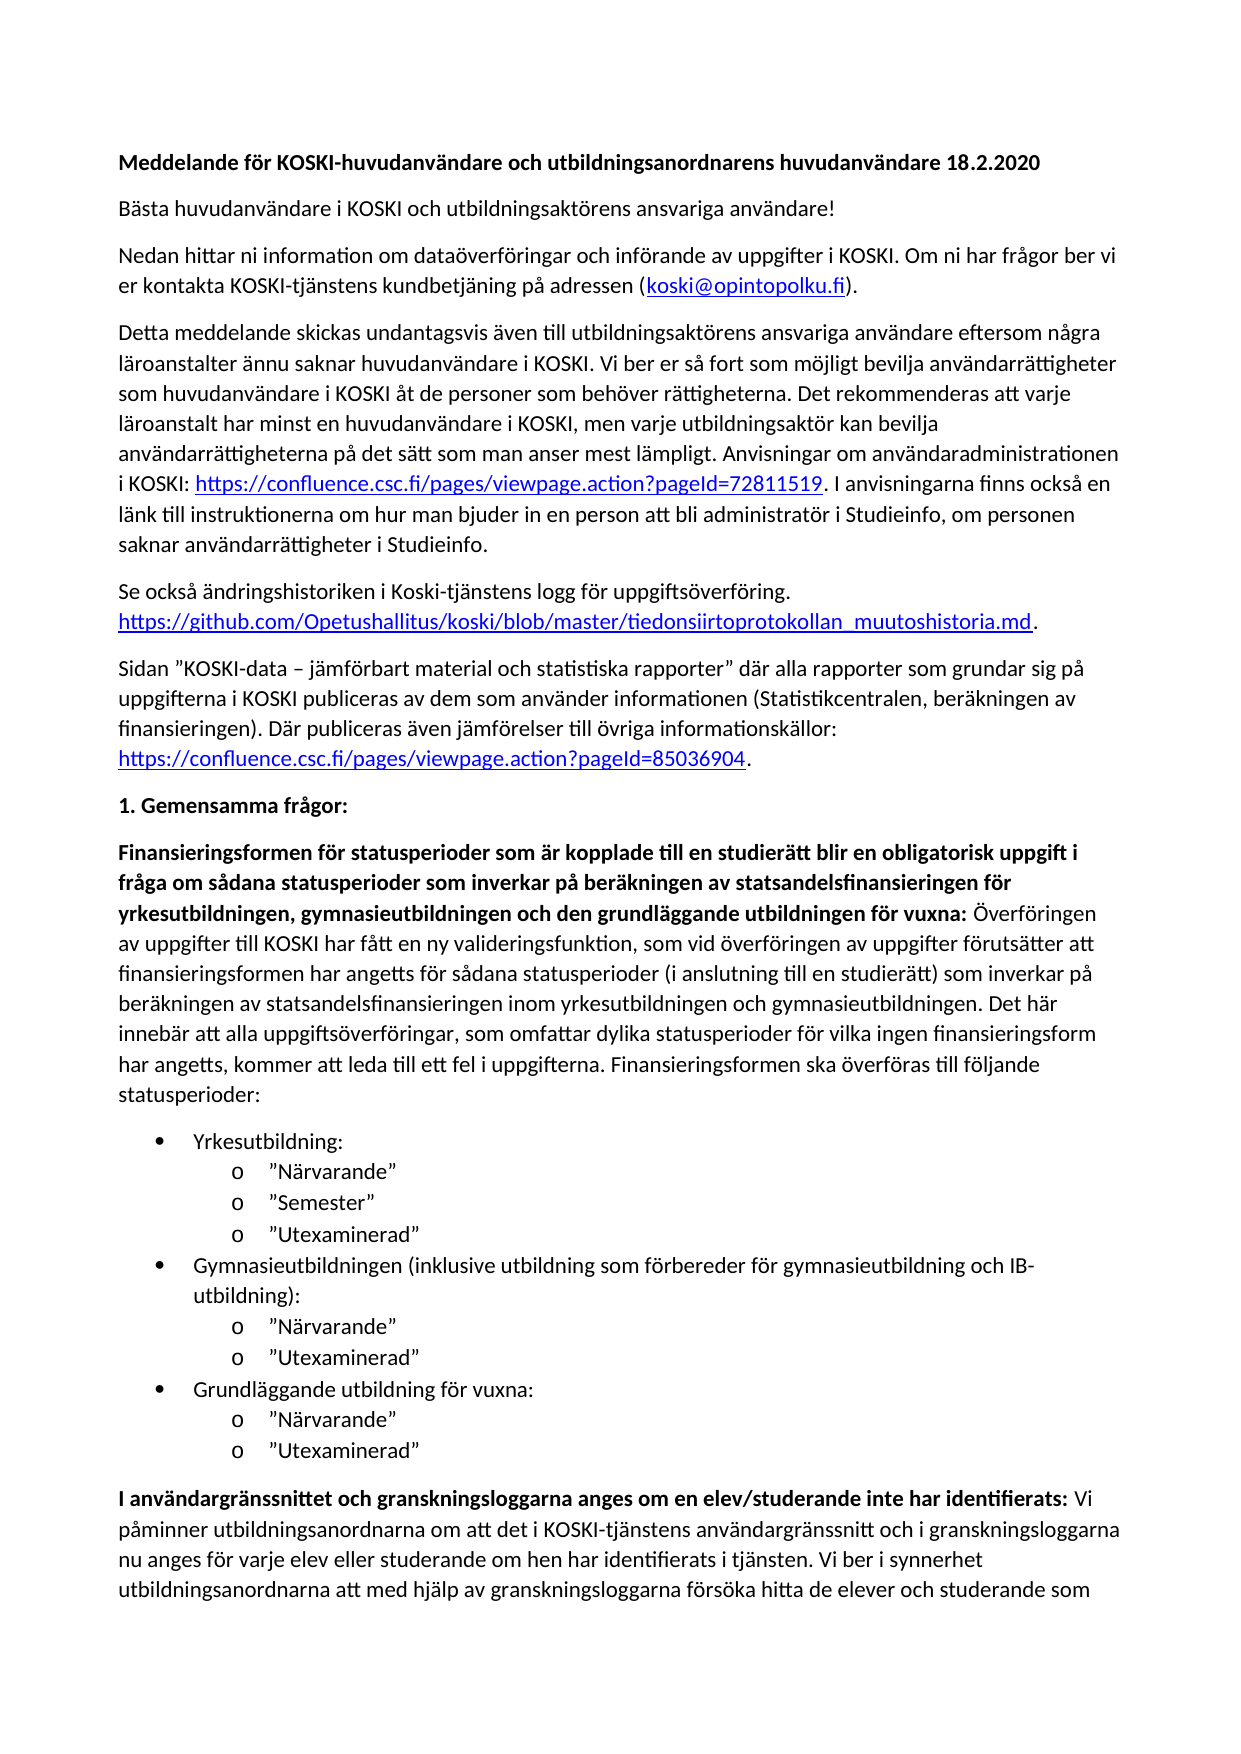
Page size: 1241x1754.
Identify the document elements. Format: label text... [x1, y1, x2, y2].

list ”Semester” [231, 1188, 1122, 1218]
text Se också ändringshistoriken i Koski-tjänstens logg för uppgiftsöverföring. https://github.com/Opetushallitus/koski/blob/master/tiedonsiirtoprotokollan_muutoshistoria.md. [118, 577, 1122, 635]
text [118, 1484, 1122, 1603]
list Gymnasieutbildningen (inklusive utbildning som förbereder för gymnasieutbildning och IB-utbildning): [156, 1251, 1122, 1309]
list ”Närvarande” [231, 1405, 1122, 1434]
list ”Utexaminerad” [231, 1220, 1122, 1249]
list Grundläggande utbildning för vuxna: [156, 1375, 1122, 1403]
text Bästa huvudanvändare i KOSKI och utbildningsaktörens ansvariga användare! [118, 194, 1122, 222]
list ”Utexaminerad” [231, 1343, 1122, 1372]
list ”Närvarande” [231, 1157, 1122, 1186]
text Nedan hittar ni information om dataöverföringar och införande av uppgifter i KOSKI. Om ni har frågor ber vi er kontakta KOSKI-tjänstens kundbetjäning på adressen (koski@opintopolku.fi). [118, 241, 1122, 299]
text Sidan ”KOSKI-data – jämförbart material och statistiska rapporter” där alla rapporter som grundar sig på uppgifterna i KOSKI publiceras av dem som använder informationen (Statistikcentralen, beräkningen av finansieringen). Där publiceras även jämförelser till övriga informationskällor: https://confluence.csc.fi/pages/viewpage.action?pageId=85036904. [118, 654, 1122, 772]
list ”Utexaminerad” [231, 1436, 1122, 1466]
text Detta meddelande skickas undantagsvis även till utbildningsaktörens ansvariga användare eftersom några läroanstalter ännu saknar huvudanvändare i KOSKI. Vi ber er så fort som möjligt bevilja användarrättigheter som huvudanvändare i KOSKI åt de personer som behöver rättigheterna. Det rekommenderas att varje läroanstalt har minst en huvudanvändare i KOSKI, men varje utbildningsaktör kan bevilja användarrättigheterna på det sätt som man anser mest lämpligt. Anvisningar om användaradministrationen i KOSKI: https://confluence.csc.fi/pages/viewpage.action?pageId=72811519. I anvisningarna finns också en länk till instruktionerna om hur man bjuder in en person att bli administratör i Studieinfo, om personen saknar användarrättigheter i Studieinfo. [118, 318, 1122, 558]
list Yrkesutbildning: [156, 1127, 1122, 1155]
text 1. Gemensamma frågor: [118, 791, 1122, 819]
text Finansieringsformen för statusperioder som är kopplade till en studierätt blir en obligatorisk uppgift i fråga om sådana statusperioder som inverkar på beräkningen av statsandelsfinansieringen för yrkesutbildningen, gymnasieutbildningen och den grundläggande utbildningen för vuxna: Överföringen av uppgifter till KOSKI har fått en ny valideringsfunktion, som vid överföringen av uppgifter förutsätter att finansieringsformen har angetts för sådana statusperioder (i anslutning till en studierätt) som inverkar på beräkningen av statsandelsfinansieringen inom yrkesutbildningen och gymnasieutbildningen. Det här innebär att alla uppgiftsöverföringar, som omfattar dylika statusperioder för vilka ingen finansieringsform har angetts, kommer att leda till ett fel i uppgifterna. Finansieringsformen ska överföras till följande statusperioder: [118, 838, 1122, 1108]
list ”Närvarande” [231, 1312, 1122, 1341]
text Meddelande för KOSKI-huvudanvändare och utbildningsanordnarens huvudanvändare 18.2.2020 [118, 148, 1122, 176]
